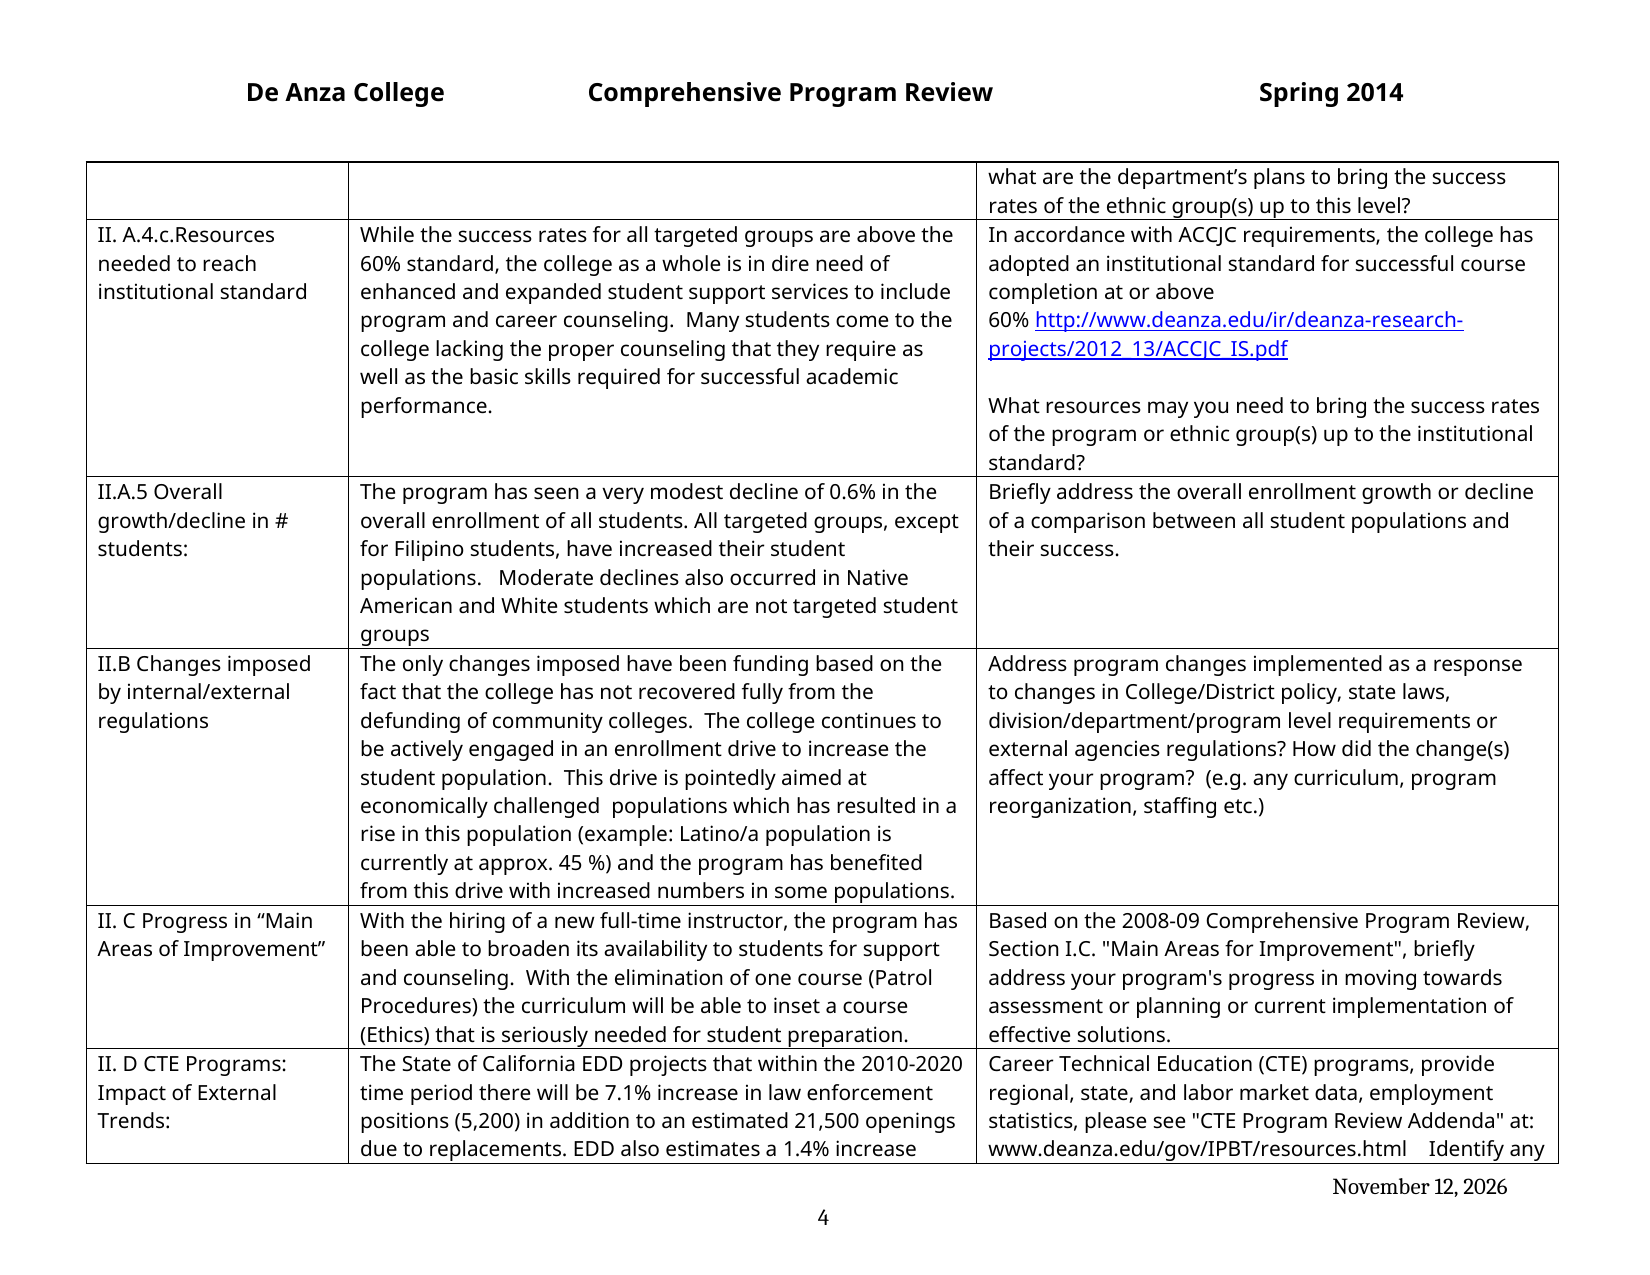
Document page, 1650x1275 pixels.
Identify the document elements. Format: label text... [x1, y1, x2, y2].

table_cell The only changes imposed have been funding based on the fact that the college has not recovered fully from the defunding of community colleges. The college continues to be actively engaged in an enrollment drive to increase the student population. This drive is pointedly aimed at economically challenged populations which has resulted in a rise in this population (example: Latino/a population is currently at approx. 45 %) and the program has benefited from this drive with increased numbers in some populations. [349, 649, 976, 905]
table_cell In accordance with ACCJC requirements, the college has adopted an institutional standard for successful course completion at or above 60% http://www.deanza.edu/ir/deanza-research-projects/2012_13/ACCJC_IS.pdf What resources may you need to bring the success rates of the program or ethnic group(s) up to the institutional standard? [977, 220, 1558, 476]
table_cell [349, 163, 976, 219]
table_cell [87, 163, 348, 219]
table_cell Based on the 2008-09 Comprehensive Program Review, Section I.C. "Main Areas for Improvement", briefly address your program's progress in moving towards assessment or planning or current implementation of effective solutions. [977, 906, 1558, 1048]
table_cell II.A.5 Overall growth/decline in # students: [87, 477, 348, 648]
table_cell II.B Changes imposed by internal/external regulations [87, 649, 348, 905]
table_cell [349, 1049, 976, 1163]
table_cell With the hiring of a new full-time instructor, the program has been able to broaden its availability to students for support and counseling. With the elimination of one course (Patrol Procedures) the curriculum will be able to inset a course (Ethics) that is seriously needed for student preparation. [349, 906, 976, 1048]
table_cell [977, 1049, 1558, 1163]
table_cell The program has seen a very modest decline of 0.6% in the overall enrollment of all students. All targeted groups, except for Filipino students, have increased their student populations. Moderate declines also occurred in Native American and White students which are not targeted student groups [349, 477, 976, 648]
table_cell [977, 163, 1558, 219]
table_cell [87, 1049, 348, 1163]
table_cell Address program changes implemented as a response to changes in College/District policy, state laws, division/department/program level requirements or external agencies regulations? How did the change(s) affect your program? (e.g. any curriculum, program reorganization, staffing etc.) [977, 649, 1558, 905]
table_cell While the success rates for all targeted groups are above the 60% standard, the college as a whole is in dire need of enhanced and expanded student support services to include program and career counseling. Many students come to the college lacking the proper counseling that they require as well as the basic skills required for successful academic performance. [349, 220, 976, 476]
table_cell Briefly address the overall enrollment growth or decline of a comparison between all student populations and their success. [977, 477, 1558, 648]
table_cell II. C Progress in “Main Areas of Improvement” [87, 906, 348, 1048]
table_cell II. A.4.c.Resources needed to reach institutional standard [87, 220, 348, 476]
